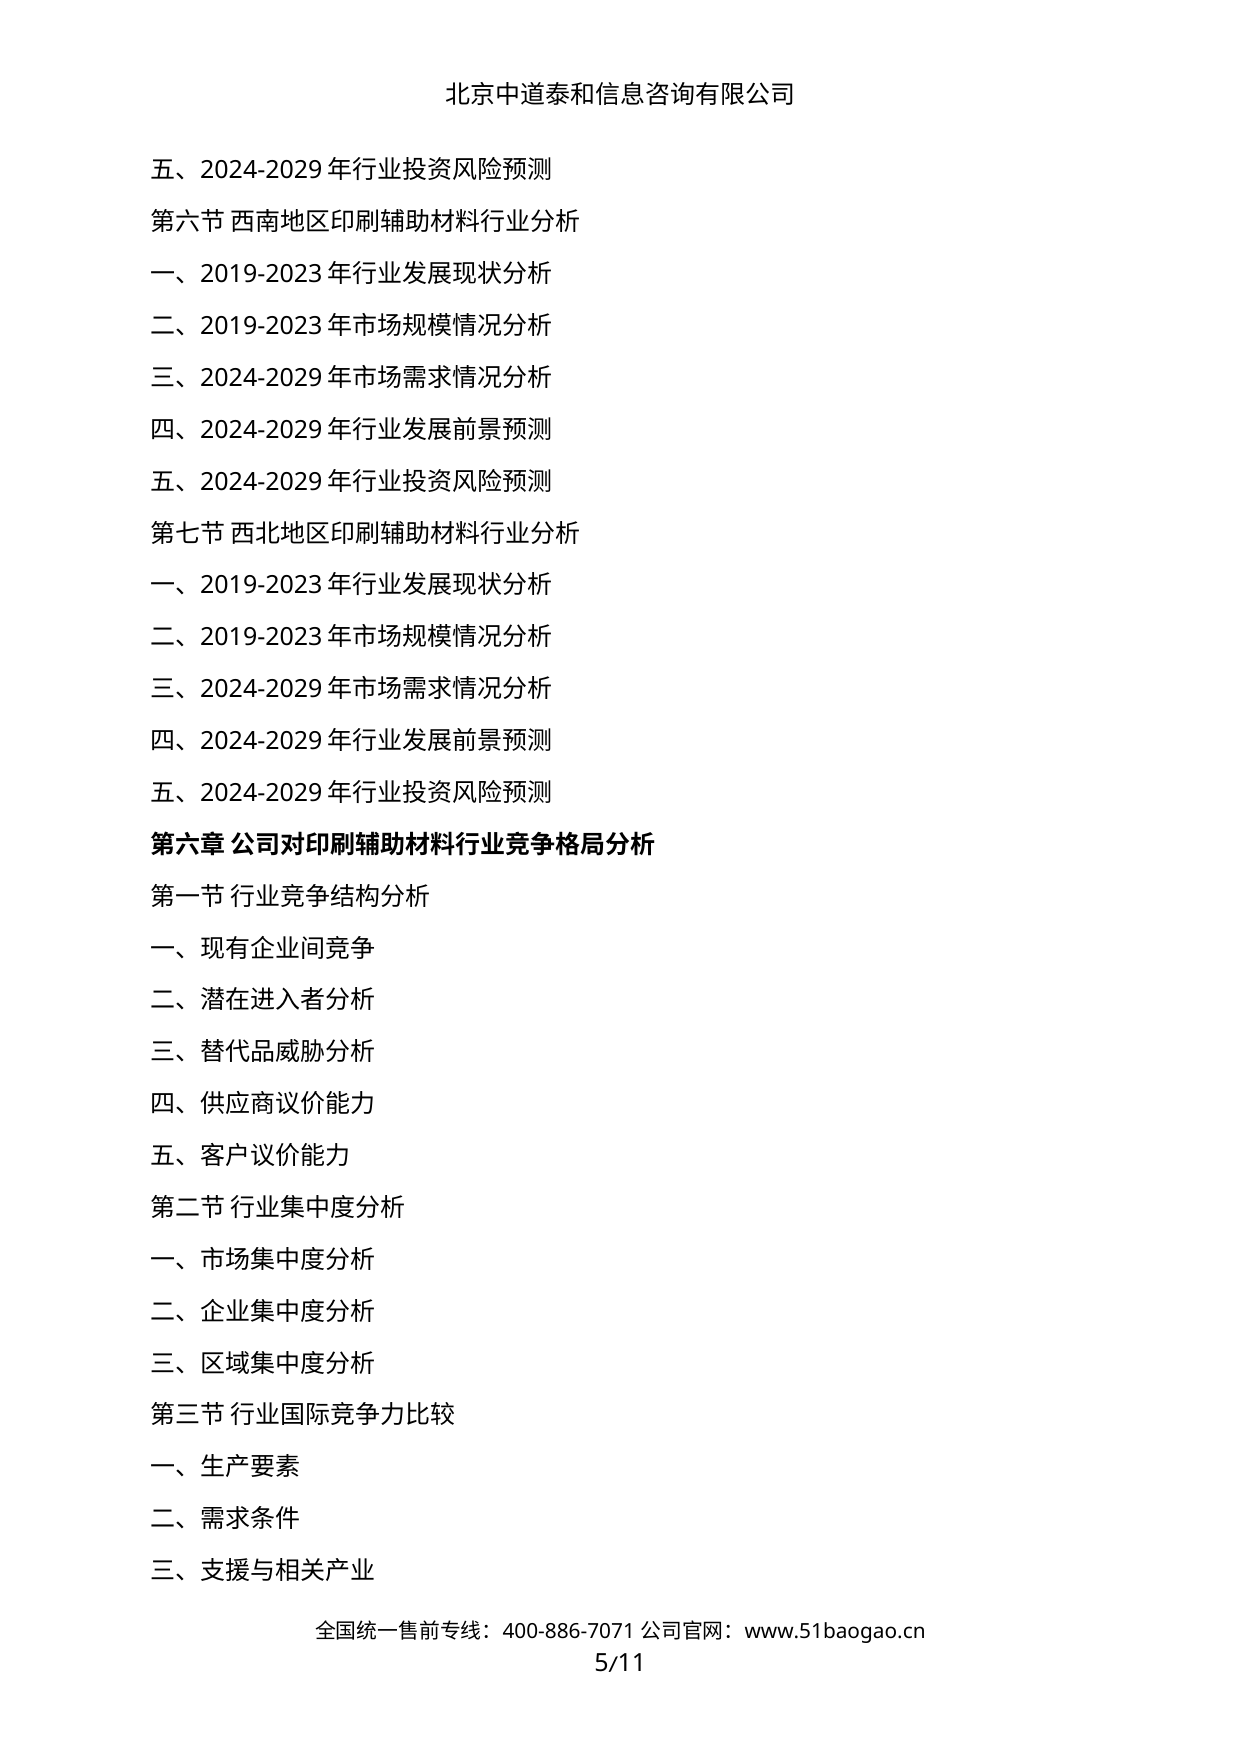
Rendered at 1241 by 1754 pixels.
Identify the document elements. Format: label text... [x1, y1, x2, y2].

text 第二节 行业集中度分析 [150, 1187, 1090, 1224]
text 二、2019-2023年市场规模情况分析 [150, 617, 1090, 653]
text 二、2019-2023年市场规模情况分析 [150, 306, 1090, 342]
text 二、企业集中度分析 [150, 1291, 1090, 1327]
text 三、2024-2029年市场需求情况分析 [150, 357, 1090, 394]
text 三、区域集中度分析 [150, 1343, 1090, 1379]
text 五、客户议价能力 [150, 1136, 1090, 1172]
text 五、2024-2029年行业投资风险预测 [150, 772, 1090, 809]
text 一、2019-2023年行业发展现状分析 [150, 565, 1090, 601]
text 三、2024-2029年市场需求情况分析 [150, 669, 1090, 705]
text 五、2024-2029年行业投资风险预测 [150, 150, 1090, 186]
text 第三节 行业国际竞争力比较 [150, 1395, 1090, 1431]
text 第六节 西南地区印刷辅助材料行业分析 [150, 202, 1090, 238]
text 一、市场集中度分析 [150, 1239, 1090, 1276]
text 第七节 西北地区印刷辅助材料行业分析 [150, 513, 1090, 549]
text 五、2024-2029年行业投资风险预测 [150, 461, 1090, 497]
text 第一节 行业竞争结构分析 [150, 876, 1090, 912]
text 第六章 公司对印刷辅助材料行业竞争格局分析 [150, 824, 1090, 861]
text 四、2024-2029年行业发展前景预测 [150, 721, 1090, 757]
text 四、2024-2029年行业发展前景预测 [150, 409, 1090, 446]
text 一、生产要素 [150, 1447, 1090, 1483]
text 三、替代品威胁分析 [150, 1032, 1090, 1068]
text 三、支援与相关产业 [150, 1551, 1090, 1587]
text 二、潜在进入者分析 [150, 980, 1090, 1016]
text 四、供应商议价能力 [150, 1084, 1090, 1120]
text 一、2019-2023年行业发展现状分析 [150, 254, 1090, 290]
text 二、需求条件 [150, 1499, 1090, 1535]
text 一、现有企业间竞争 [150, 928, 1090, 964]
